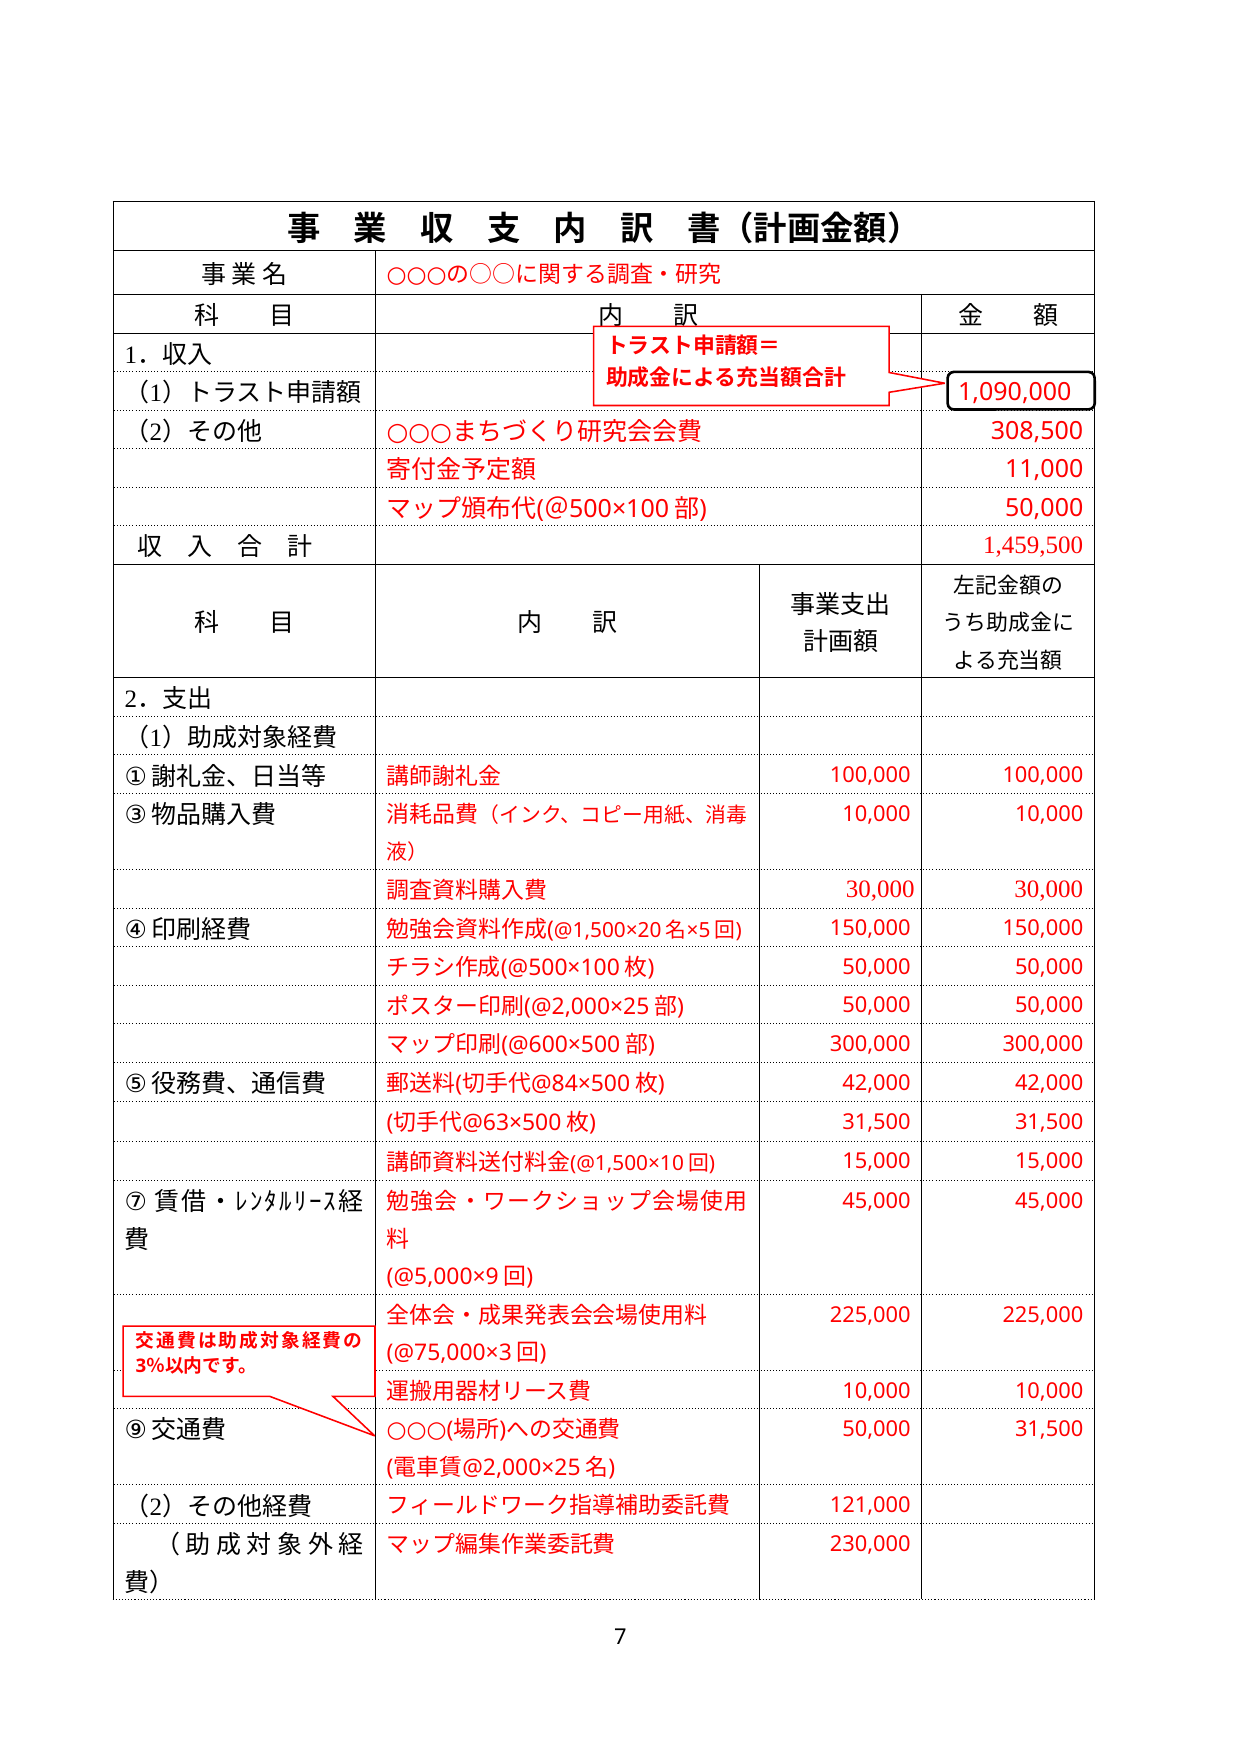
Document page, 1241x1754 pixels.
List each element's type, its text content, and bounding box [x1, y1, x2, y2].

table_cell [922, 678, 1094, 716]
table_cell 230,000 [760, 1523, 921, 1599]
table_cell [376, 525, 921, 564]
table_cell （1）トラスト申請額 [114, 371, 375, 409]
table_cell 50,000 [922, 946, 1094, 984]
table_cell [376, 371, 921, 409]
table_cell [890, 334, 921, 371]
table_cell チラシ作成(@500×100枚) [376, 946, 759, 984]
table_cell 30,000 [760, 869, 921, 907]
table_cell ポスター印刷(@2,000×25部) [376, 985, 759, 1023]
table_cell ④印刷経費 [114, 908, 375, 946]
table_cell [114, 1023, 375, 1062]
table_cell 内 訳 [376, 295, 921, 332]
table_cell 100,000 [760, 754, 921, 793]
table_cell 調査資料購入費 [376, 869, 759, 907]
table_cell マップ頒布代(＠500×100部) [376, 487, 921, 525]
table_cell ⑨交通費 [114, 1408, 375, 1484]
table_cell 勉強会・ワークショップ会場使用料 (@5,000×9回) [376, 1180, 759, 1294]
table_cell マップ印刷(@600×500部) [376, 1023, 759, 1062]
table_cell 収 入 合 計 [114, 525, 375, 564]
table_cell [376, 678, 759, 716]
table_cell 30,000 [922, 869, 1094, 907]
table_cell 50,000 [922, 985, 1094, 1023]
table_cell 内 訳 [376, 565, 759, 677]
table_cell 225,000 [760, 1294, 921, 1370]
table_cell [114, 1370, 295, 1408]
table_cell 10,000 [760, 1370, 921, 1408]
table_cell 11,000 [922, 448, 1094, 487]
table_cell 42,000 [922, 1062, 1094, 1101]
table_cell 消耗品費（インク、コピー用紙、消毒液） [376, 793, 759, 869]
table_cell [337, 1398, 375, 1408]
table_cell 100,000 [922, 754, 1094, 793]
table_cell [760, 678, 921, 716]
table_cell マップ編集作業委託費 [376, 1523, 759, 1599]
table_cell 300,000 [922, 1023, 1094, 1062]
table_cell [114, 1101, 375, 1141]
table_cell 42,000 [760, 1062, 921, 1101]
table_cell ○○○の○○に関する調査・研究 [376, 251, 1094, 294]
table_cell [922, 716, 1094, 754]
table_cell 1．収入 [114, 334, 375, 371]
table_cell [114, 487, 375, 525]
table_cell 勉強会資料作成(@1,500×20名×5回) [376, 908, 759, 946]
table_cell 科 目 [114, 565, 375, 677]
table_cell ○○○まちづくり研究会会費 [376, 410, 921, 448]
table_cell 15,000 [922, 1141, 1094, 1180]
table_cell 金 額 [922, 295, 1094, 332]
table_cell 50,000 [760, 985, 921, 1023]
table_cell 講師謝礼金 [376, 754, 759, 793]
table_cell 308,500 [922, 410, 1094, 448]
table_cell 10,000 [760, 793, 921, 869]
table_cell 50,000 [760, 946, 921, 984]
table_cell フィールドワーク指導補助委託費 [376, 1484, 759, 1523]
table_cell [922, 1484, 1094, 1523]
table_cell （2）その他経費 [114, 1484, 375, 1523]
table_cell 左記金額の うち助成金に よる充当額 [922, 565, 1094, 677]
table_cell [114, 1294, 375, 1370]
table_header 事 業 収 支 内 訳 書（計画金額） [114, 202, 1094, 250]
table_cell [114, 985, 375, 1023]
table_cell (切手代@63×500枚) [376, 1101, 759, 1141]
table_cell 150,000 [760, 908, 921, 946]
table_cell 1,459,500 [922, 525, 1094, 564]
table_cell 郵送料(切手代@84×500枚) [376, 1062, 759, 1101]
table_cell [376, 334, 592, 371]
table_cell 講師資料送付料金(@1,500×10回) [376, 1141, 759, 1180]
table_cell 1,090,000 [949, 374, 1093, 408]
table_cell [114, 448, 375, 487]
table_cell 225,000 [922, 1294, 1094, 1370]
table_cell [114, 1141, 375, 1180]
table_cell ①謝礼金、日当等 [114, 754, 375, 793]
table_cell 150,000 [922, 908, 1094, 946]
table_cell ⑤役務費、通信費 [114, 1062, 375, 1101]
table_cell [922, 334, 1094, 371]
table_cell 50,000 [922, 487, 1094, 525]
table_cell 31,500 [922, 1408, 1094, 1484]
table_cell ③物品購入費 [114, 793, 375, 869]
table_cell 45,000 [760, 1180, 921, 1294]
table_cell 10,000 [922, 1370, 1094, 1408]
table_cell （助成対象外経費） [114, 1523, 375, 1599]
table_cell [376, 716, 759, 754]
table_cell [114, 946, 375, 984]
table_cell 50,000 [760, 1408, 921, 1484]
table_cell 1,090,000 [922, 371, 948, 409]
table_cell 10,000 [922, 793, 1094, 869]
table_cell 300,000 [760, 1023, 921, 1062]
table_cell 運搬用器材リース費 [376, 1370, 759, 1408]
table_cell [114, 869, 375, 907]
table_cell 事業支出 計画額 [760, 565, 921, 677]
table_cell ○○○(場所)への交通費 (電車賃@2,000×25名) [376, 1408, 759, 1484]
table_cell （2）その他 [114, 410, 375, 448]
table_cell 31,500 [760, 1101, 921, 1141]
table_cell 全体会・成果発表会会場使用料 (@75,000×3回) [376, 1294, 759, 1370]
table_cell 科 目 [114, 295, 375, 332]
table_cell （1）助成対象経費 [114, 716, 375, 754]
table_cell ⑦賃借・ﾚﾝﾀﾙﾘｰｽ経費 [114, 1180, 375, 1294]
table_cell [760, 716, 921, 754]
table_cell 121,000 [760, 1484, 921, 1523]
table_cell [922, 1523, 1094, 1599]
table_cell 事 業 名 [114, 251, 375, 294]
table_cell 2．支出 [114, 678, 375, 716]
table_cell 45,000 [922, 1180, 1094, 1294]
table_cell 31,500 [922, 1101, 1094, 1141]
table_cell 寄付金予定額 [376, 448, 921, 487]
table_cell 15,000 [760, 1141, 921, 1180]
